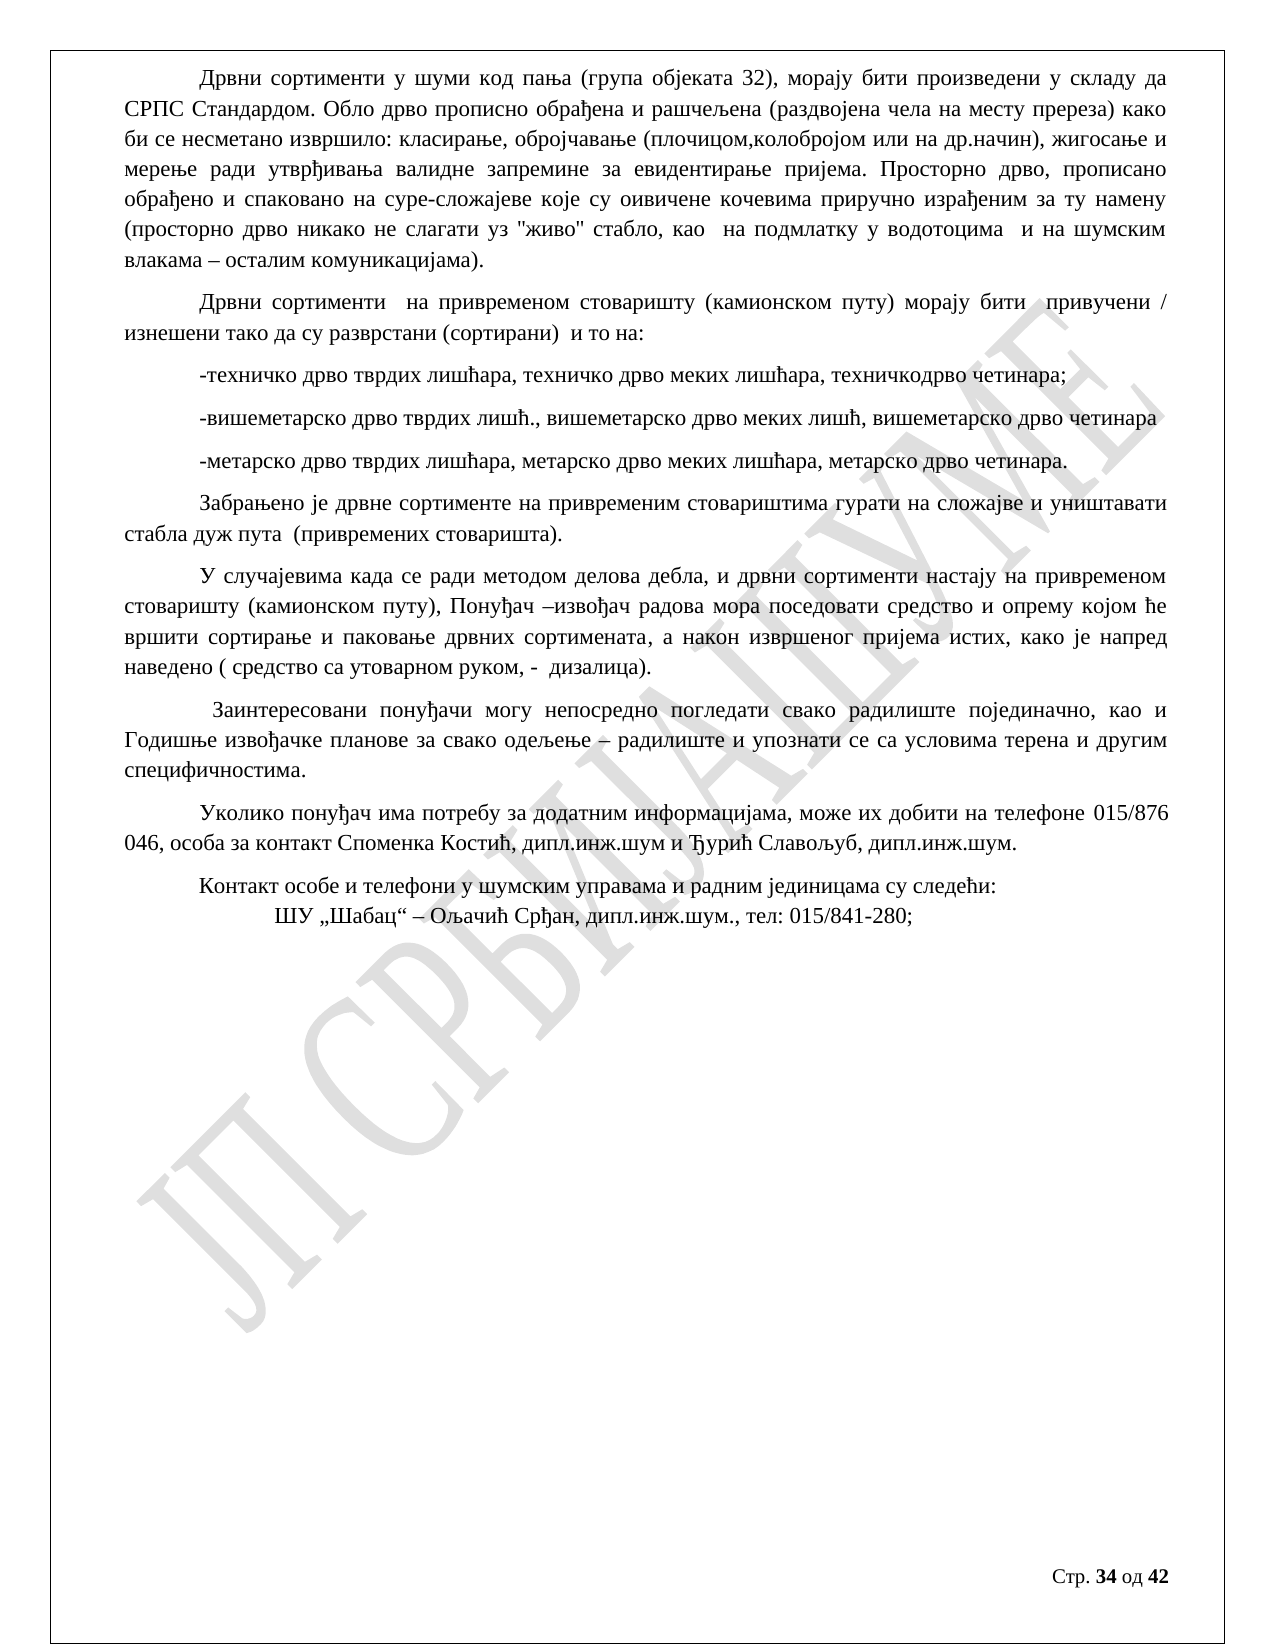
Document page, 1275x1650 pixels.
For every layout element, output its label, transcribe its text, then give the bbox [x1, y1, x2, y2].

text Заинтересовани понуђачи могу непосредно погледати свако радилиште појединачно, као и Годишње извођачке планове за свако одељење – радилиште и упознати се са условима терена и другим специфичностима. [124, 696, 1169, 782]
text У случајевима када се ради методом делова дебла, и дрвни сортименти настају на привременом стоваришту (камионском путу), Понуђач –извођач радова мора поседовати средство и опрему којом ће вршити сортирање и паковање дрвних сортимената, a након извршеног пријема истих, како је напред наведено ( средство са утоварном руком, - дизалица). [124, 562, 1169, 679]
text -метарско дрво тврдих лишћара, метарско дрво меких лишћара, метарско дрво четинара. [124, 447, 1169, 473]
text -вишеметарско дрво тврдих лишћ., вишеметарско дрво меких лишћ, вишеметарско дрво четинара [124, 404, 1169, 430]
text Забрањено је дрвне сортименте на привременим стовариштима гурати на сложајве и уништавати стабла дуж пута (привремених стоваришта). [124, 489, 1169, 546]
text Дрвни сортименти у шуми код пања (група објеката 32), морају бити произведени у складу да СРПС Стандардом. Обло дрво прописно обрађена и рашчељена (раздвојена чела на месту пререза) како би се несметано извршило: класирање, обројчавање (плочицом,колобројом или на др.начин), жигосање и мерење ради утврђивања валидне запремине за евидентирање пријема. Просторно дрво, прописано обрађено и спаковано на суре-сложајеве које су оивичене кочевима приручно израђеним за ту намену (просторно дрво никако не слагати уз ''живо'' стабло, као на подмлатку у водотоцима и на шумским влакама – осталим комуникацијама). [124, 64, 1169, 272]
text Уколико понуђач има потребу за додатним информацијама, може их добити на телефоне 015/876 046, особа за контакт Споменка Костић, дипл.инж.шум и Ђурић Славољуб, дипл.инж.шум. [124, 799, 1169, 855]
text Контакт особе и телефони у шумским управама и радним јединицама су следећи: [124, 872, 1169, 898]
text Дрвни сортименти на привременом стоваришту (камионском путу) морају бити привучени / изнешени тако да су разврстани (сортирани) и то на: [124, 288, 1169, 345]
text -техничко дрво тврдих лишћара, техничко дрво меких лишћара, техничкодрво четинара; [124, 361, 1169, 388]
text ШУ „Шабац“ – Ољачић Срђан, дипл.инж.шум., тел: 015/841-280; [124, 902, 1169, 928]
